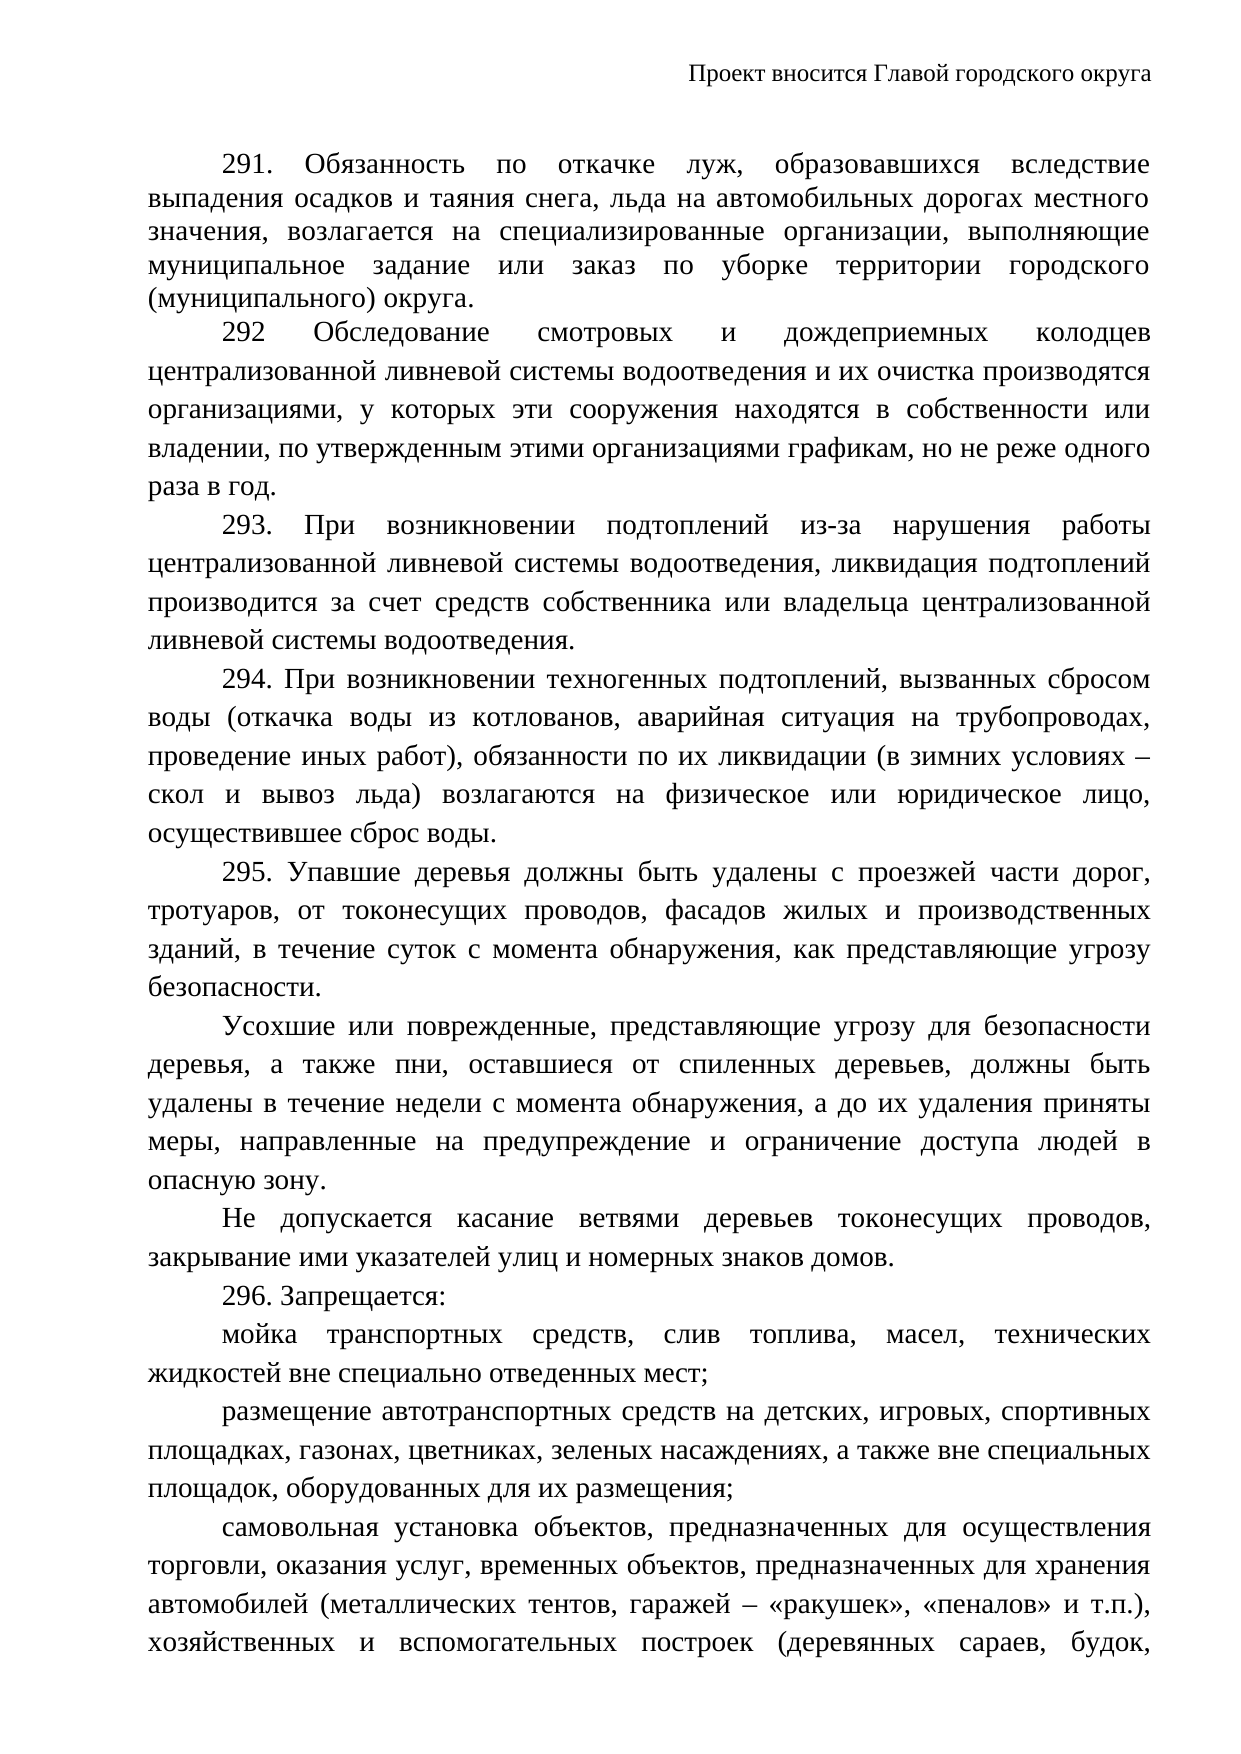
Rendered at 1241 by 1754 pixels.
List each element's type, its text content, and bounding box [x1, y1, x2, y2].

text 294. При возникновении техногенных подтоплений, вызванных сбросом воды (откачка воды из котлованов, аварийная ситуация на трубопроводах, проведение иных работ), обязанности по их ликвидации (в зимних условиях – скол и вывоз льда) возлагаются на физическое или юридическое лицо, осуществившее сброс воды. [148, 661, 1152, 849]
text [148, 1509, 1152, 1658]
text мойка транспортных средств, слив топлива, масел, технических жидкостей вне специально отведенных мест; [148, 1316, 1152, 1388]
text 296. Запрещается: [148, 1278, 1152, 1311]
text Усохшие или поврежденные, представляющие угрозу для безопасности деревья, а также пни, оставшиеся от спиленных деревьев, должны быть удалены в течение недели с момента обнаружения, а до их удаления приняты меры, направленные на предупреждение и ограничение доступа людей в опасную зону. [148, 1008, 1152, 1196]
text 295. Упавшие деревья должны быть удалены с проезжей части дорог, тротуаров, от токонесущих проводов, фасадов жилых и производственных зданий, в течение суток с момента обнаружения, как представляющие угрозу безопасности. [148, 854, 1152, 1003]
text 291. Обязанность по откачке луж, образовавшихся вследствие выпадения осадков и таяния снега, льда на автомобильных дорогах местного значения, возлагается на специализированные организации, выполняющие муниципальное задание или заказ по уборке территории городского (муниципального) округа. [148, 146, 1152, 314]
text 293. При возникновении подтоплений из-за нарушения работы централизованной ливневой системы водоотведения, ликвидация подтоплений производится за счет средств собственника или владельца централизованной ливневой системы водоотведения. [148, 507, 1152, 656]
text размещение автотранспортных средств на детских, игровых, спортивных площадках, газонах, цветниках, зеленых насаждениях, а также вне специальных площадок, оборудованных для их размещения; [148, 1393, 1152, 1504]
text Не допускается касание ветвями деревьев токонесущих проводов, закрывание ими указателей улиц и номерных знаков домов. [148, 1201, 1152, 1273]
text 292 Обследование смотровых и дождеприемных колодцев централизованной ливневой системы водоотведения и их очистка производятся организациями, у которых эти сооружения находятся в собственности или владении, по утвержденным этими организациями графикам, но не реже одного раза в год. [148, 314, 1152, 502]
